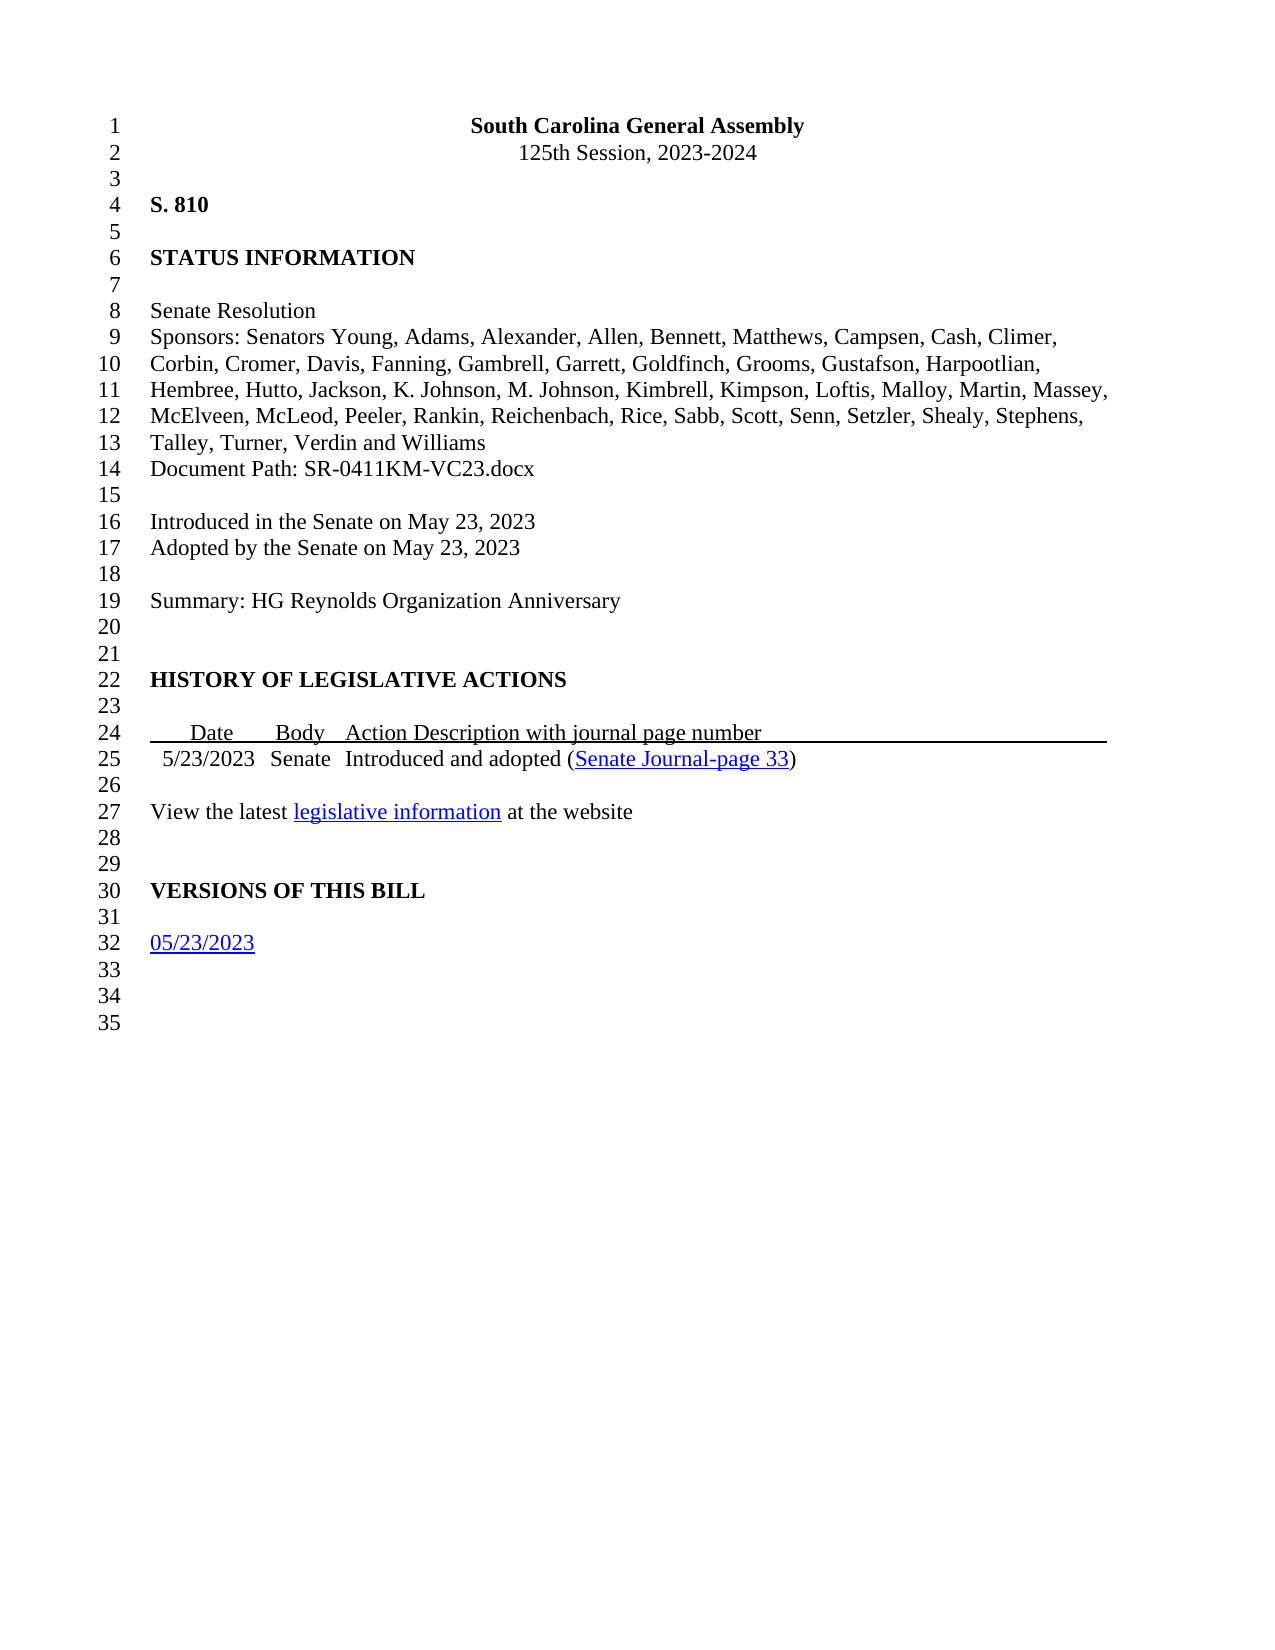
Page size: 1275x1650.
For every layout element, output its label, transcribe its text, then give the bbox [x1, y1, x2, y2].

text 05/23/2023 [150, 929, 1125, 956]
text Date Body Action Description with journal page number [150, 719, 1125, 745]
text HISTORY OF LEGISLATIVE ACTIONS [150, 666, 1125, 692]
text Adopted by the Senate on May 23, 2023 [150, 534, 1125, 561]
text 125th Session, 2023-2024 [150, 139, 1125, 165]
text Senate Resolution [150, 297, 1125, 323]
text Document Path: SR-0411KM-VC23.docx [150, 455, 1125, 481]
text Sponsors: Senators Young, Adams, Alexander, Allen, Bennett, Matthews, Campsen, Cash, Climer, Corbin, Cromer, Davis, Fanning, Gambrell, Garrett, Goldfinch, Grooms, Gustafson, Harpootlian, Hembree, Hutto, Jackson, K. Johnson, M. Johnson, Kimbrell, Kimpson, Loftis, Malloy, Martin, Massey, McElveen, McLeod, Peeler, Rankin, Reichenbach, Rice, Sabb, Scott, Senn, Setzler, Shealy, Stephens, Talley, Turner, Verdin and Williams [150, 323, 1125, 455]
text STATUS INFORMATION [150, 244, 1125, 271]
text South Carolina General Assembly [150, 112, 1125, 139]
text View the latest legislative information at the website [150, 798, 1125, 824]
text Introduced in the Senate on May 23, 2023 [150, 508, 1125, 534]
text VERSIONS OF THIS BILL [150, 877, 1125, 903]
text 5/23/2023 Senate Introduced and adopted (Senate Journal-page 33) [150, 745, 1125, 771]
text Summary: HG Reynolds Organization Anniversary [150, 587, 1125, 613]
text S. 810 [150, 192, 1125, 218]
